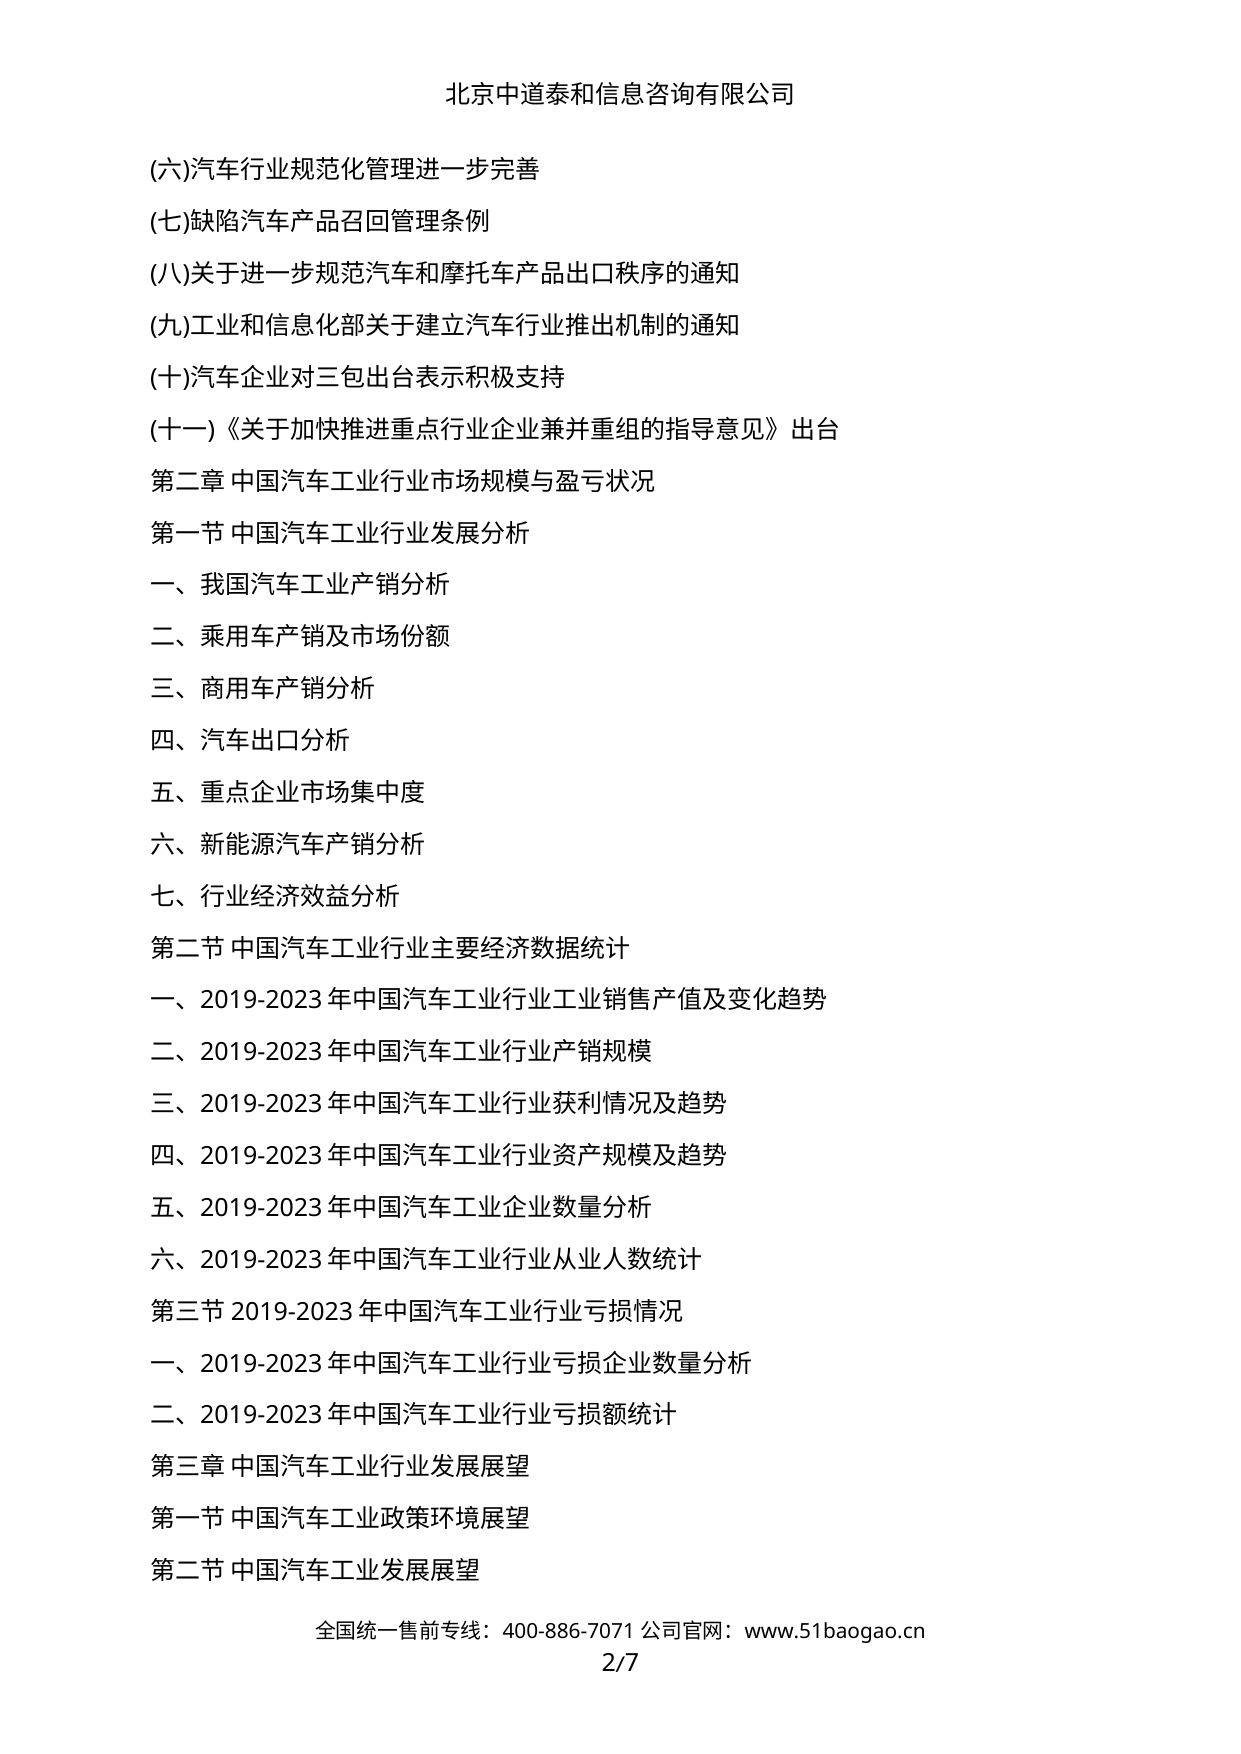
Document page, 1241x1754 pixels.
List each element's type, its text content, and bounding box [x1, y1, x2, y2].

text 第二节 中国汽车工业发展展望 [150, 1551, 1090, 1587]
text 三、2019-2023年中国汽车工业行业获利情况及趋势 [150, 1084, 1090, 1120]
text 一、2019-2023年中国汽车工业行业亏损企业数量分析 [150, 1343, 1090, 1379]
text 第一节 中国汽车工业政策环境展望 [150, 1499, 1090, 1535]
text 五、重点企业市场集中度 [150, 772, 1090, 809]
text (七)缺陷汽车产品召回管理条例 [150, 202, 1090, 238]
text 二、2019-2023年中国汽车工业行业产销规模 [150, 1032, 1090, 1068]
text 四、2019-2023年中国汽车工业行业资产规模及趋势 [150, 1136, 1090, 1172]
text 二、2019-2023年中国汽车工业行业亏损额统计 [150, 1395, 1090, 1431]
text 第三章 中国汽车工业行业发展展望 [150, 1447, 1090, 1483]
text 三、商用车产销分析 [150, 669, 1090, 705]
text 第二节 中国汽车工业行业主要经济数据统计 [150, 928, 1090, 964]
text 第一节 中国汽车工业行业发展分析 [150, 513, 1090, 549]
text 第二章 中国汽车工业行业市场规模与盈亏状况 [150, 461, 1090, 497]
text 一、2019-2023年中国汽车工业行业工业销售产值及变化趋势 [150, 980, 1090, 1016]
text 五、2019-2023年中国汽车工业企业数量分析 [150, 1187, 1090, 1224]
text 一、我国汽车工业产销分析 [150, 565, 1090, 601]
text 六、新能源汽车产销分析 [150, 824, 1090, 861]
text 二、乘用车产销及市场份额 [150, 617, 1090, 653]
text (八)关于进一步规范汽车和摩托车产品出口秩序的通知 [150, 254, 1090, 290]
text (十)汽车企业对三包出台表示积极支持 [150, 357, 1090, 394]
text 六、2019-2023年中国汽车工业行业从业人数统计 [150, 1239, 1090, 1276]
text (六)汽车行业规范化管理进一步完善 [150, 150, 1090, 186]
text 第三节 2019-2023年中国汽车工业行业亏损情况 [150, 1291, 1090, 1327]
text 四、汽车出口分析 [150, 721, 1090, 757]
text (九)工业和信息化部关于建立汽车行业推出机制的通知 [150, 306, 1090, 342]
text 七、行业经济效益分析 [150, 876, 1090, 912]
text (十一)《关于加快推进重点行业企业兼并重组的指导意见》出台 [150, 409, 1090, 446]
